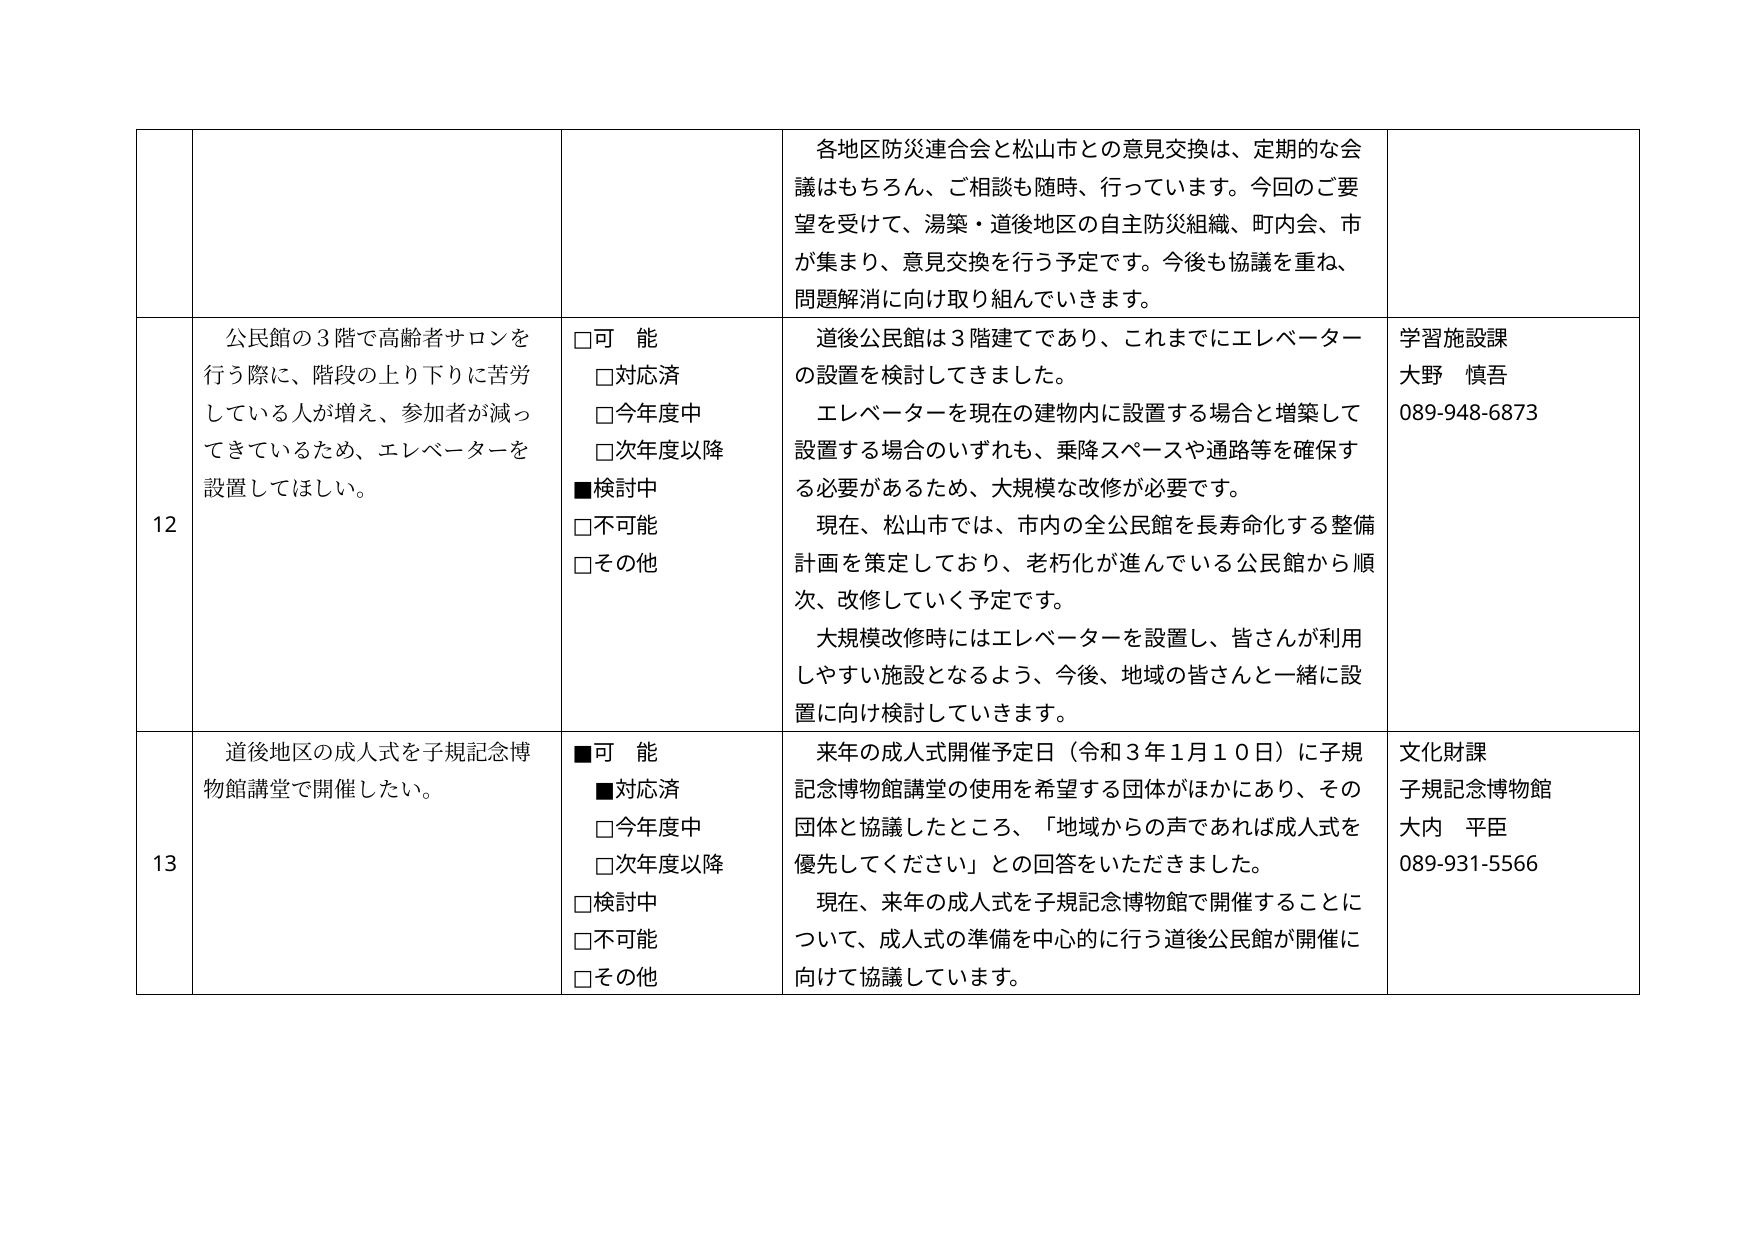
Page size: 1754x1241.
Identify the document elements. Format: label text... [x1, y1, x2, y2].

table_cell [193, 130, 561, 317]
table_cell 来年の成人式開催予定日（令和３年１月１０日）に子規記念博物館講堂の使用を希望する団体がほかにあり、その団体と協議したところ、「地域からの声であれば成人式を優先してください」との回答をいただきました。 現在、来年の成人式を子規記念博物館で開催することについて、成人式の準備を中心的に行う道後公民館が開催に向けて協議しています。 [783, 732, 1387, 994]
table_cell 12 [137, 318, 192, 731]
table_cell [783, 130, 1387, 317]
table_cell 公民館の３階で高齢者サロンを行う際に、階段の上り下りに苦労している人が増え、参加者が減ってきているため、エレベーターを設置してほしい。 [193, 318, 561, 731]
table_cell ■可 能 ■対応済 □今年度中 □次年度以降 □検討中 □不可能 □その他 [562, 732, 782, 994]
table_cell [1388, 130, 1639, 317]
table_cell 道後公民館は３階建てであり、これまでにエレベーターの設置を検討してきました。 エレベーターを現在の建物内に設置する場合と増築して設置する場合のいずれも、乗降スペースや通路等を確保する必要があるため、大規模な改修が必要です。 現在、松山市では、市内の全公民館を長寿命化する整備計画を策定しており、老朽化が進んでいる公民館から順次、改修していく予定です。 大規模改修時にはエレベーターを設置し、皆さんが利用しやすい施設となるよう、今後、地域の皆さんと一緒に設置に向け検討していきます。 [783, 318, 1387, 731]
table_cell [562, 130, 782, 317]
table_cell 道後地区の成人式を子規記念博物館講堂で開催したい。 [193, 732, 561, 994]
table_cell 11 [137, 130, 192, 317]
table_cell 文化財課 子規記念博物館 大内 平臣 089-931-5566 [1388, 732, 1639, 994]
table_cell 学習施設課 大野 慎吾 089-948-6873 [1388, 318, 1639, 731]
table_cell 13 [137, 732, 192, 994]
table_cell □可 能 □対応済 □今年度中 □次年度以降 ■検討中 □不可能 □その他 [562, 318, 782, 731]
